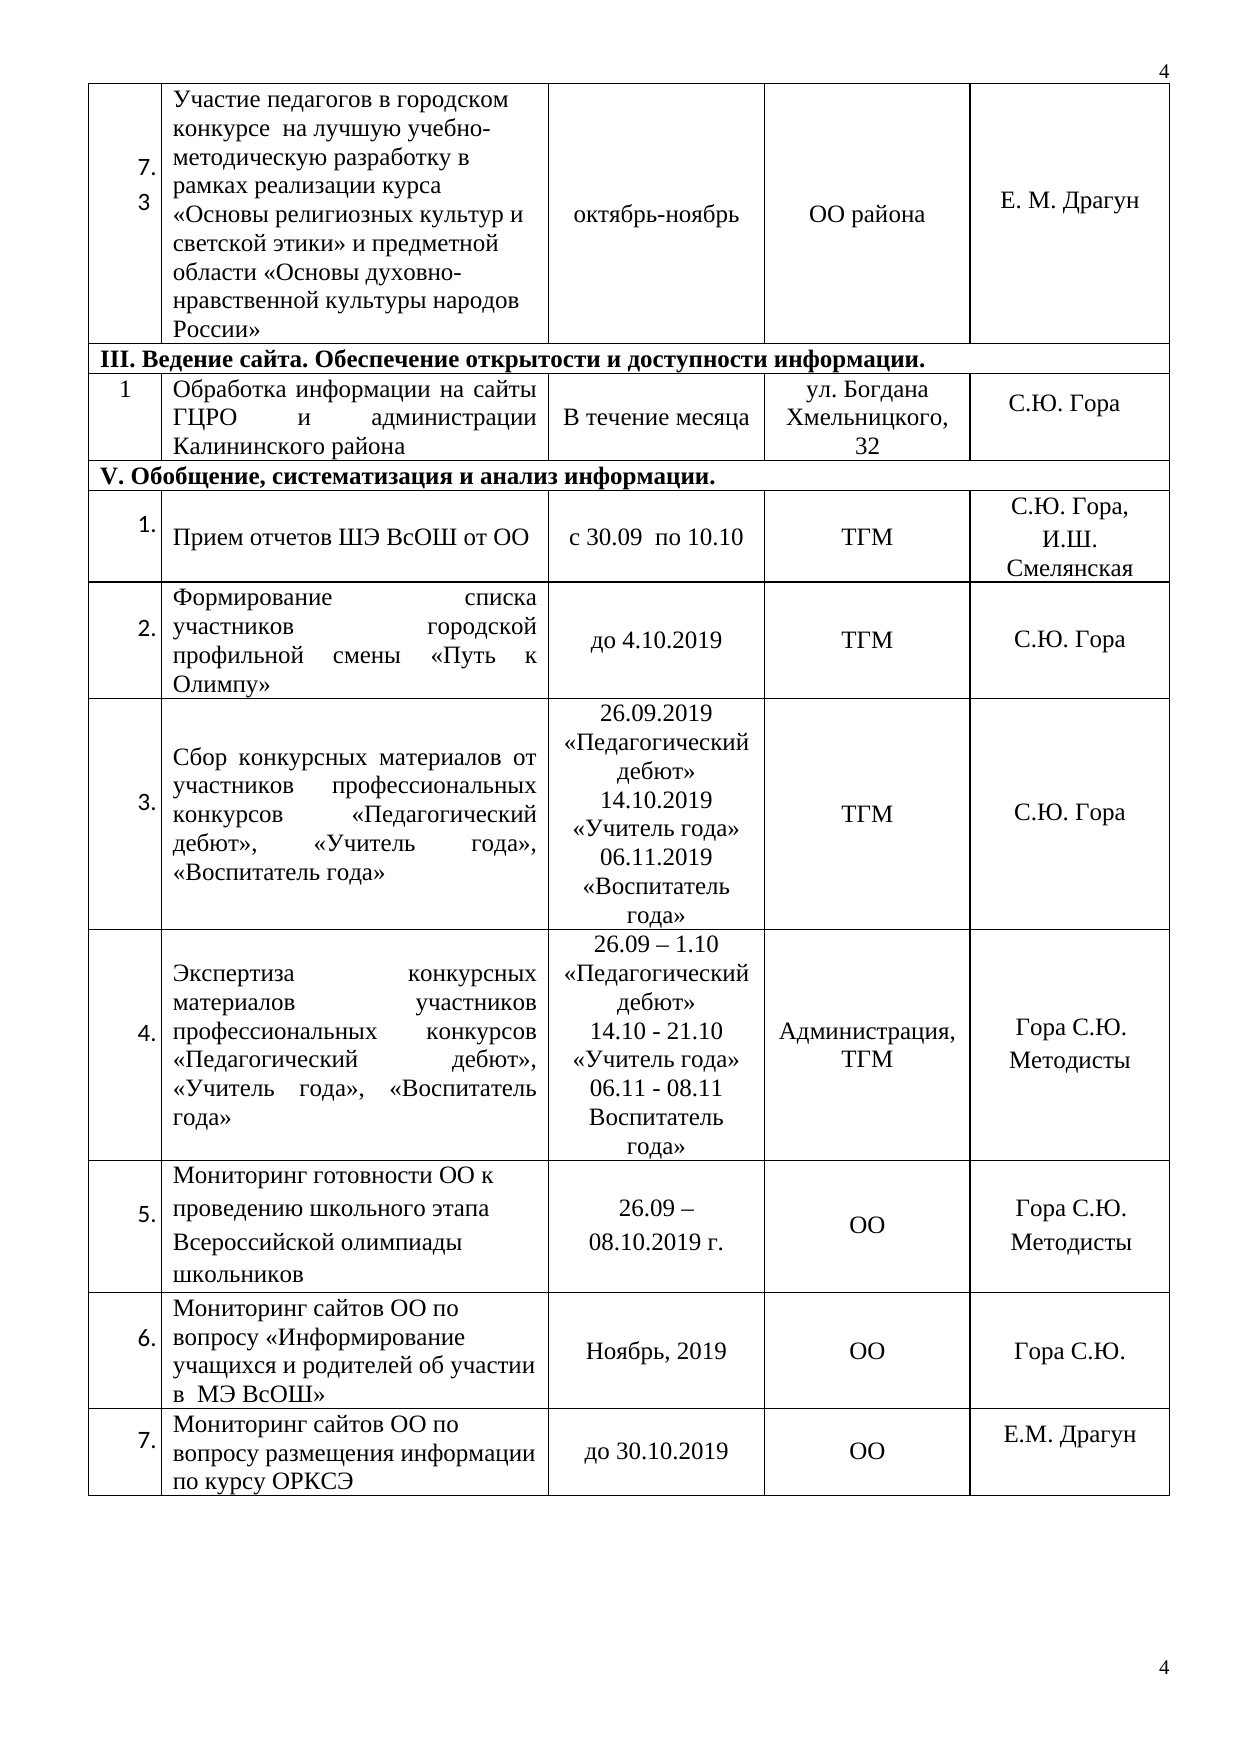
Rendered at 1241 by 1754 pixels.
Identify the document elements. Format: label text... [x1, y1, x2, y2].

table_cell Мониторинг готовности ОО к проведению школьного этапа Всероссийской олимпиады школьников [162, 1161, 548, 1292]
table_cell ТГМ [765, 491, 969, 581]
table_cell [89, 1161, 161, 1292]
table_cell Формирование списка участников городской профильной смены «Путь к Олимпу» [162, 583, 548, 697]
table_cell [89, 583, 161, 697]
table_cell [89, 1409, 161, 1495]
table_cell [89, 930, 161, 1159]
table_cell [89, 1293, 161, 1408]
table_cell 26.09 – 1.10 «Педагогический дебют» 14.10 - 21.10 «Учитель года» 06.11 - 08.11 Воспитатель года» [549, 930, 764, 1159]
table_cell С.Ю. Гора [971, 699, 1169, 928]
table_cell С.Ю. Гора [971, 374, 1169, 460]
table_cell 1 [89, 374, 161, 460]
table_cell до 4.10.2019 [549, 583, 764, 697]
table_cell С.Ю. Гора [971, 583, 1169, 697]
table_cell ул. Богдана Хмельницкого, 32 [765, 374, 969, 460]
table_cell Экспертиза конкурсных материалов участников профессиональных конкурсов «Педагогический дебют», «Учитель года», «Воспитатель года» [162, 930, 548, 1159]
table_cell ОО района [765, 84, 969, 343]
table_cell Мониторинг сайтов ОО по вопросу «Информирование учащихся и родителей об участии в МЭ ВсОШ» [162, 1293, 548, 1408]
table_cell [89, 699, 161, 928]
table_cell Администрация, ТГМ [765, 930, 969, 1159]
table_cell Гора С.Ю. Методисты [971, 930, 1169, 1159]
table_cell до 30.10.2019 [549, 1409, 764, 1495]
table_cell В течение месяца [549, 374, 764, 460]
table_cell Прием отчетов ШЭ ВсОШ от ОО [162, 491, 548, 581]
table_cell Мониторинг сайтов ОО по вопросу размещения информации по курсу ОРКСЭ [162, 1409, 548, 1495]
table_cell ТГМ [765, 583, 969, 697]
table_cell ОО [765, 1161, 969, 1292]
table_cell Обработка информации на сайты ГЦРО и администрации Калининского района [162, 374, 548, 460]
table_cell Участие педагогов в городском конкурсе на лучшую учебно-методическую разработку в рамках реализации курса «Основы религиозных культур и светской этики» и предметной области «Основы духовно-нравственной культуры народов России» [162, 84, 548, 343]
table_cell Ноябрь, 2019 [549, 1293, 764, 1408]
table_cell Гора С.Ю. Методисты [971, 1161, 1169, 1292]
table_cell ОО [765, 1293, 969, 1408]
table_cell [89, 491, 161, 581]
table_cell III. Ведение сайта. Обеспечение открытости и доступности информации. [89, 344, 1169, 373]
table_cell Е.М. Драгун [971, 1409, 1169, 1495]
table_cell Гора С.Ю. [971, 1293, 1169, 1408]
table_cell Е. М. Драгун [971, 84, 1169, 343]
table_cell Сбор конкурсных материалов от участников профессиональных конкурсов «Педагогический дебют», «Учитель года», «Воспитатель года» [162, 699, 548, 928]
table_cell V. Обобщение, систематизация и анализ информации. [89, 461, 1169, 490]
table_cell октябрь-ноябрь [549, 84, 764, 343]
table_cell 32. [89, 84, 161, 343]
table_cell С.Ю. Гора, И.Ш. Смелянская [971, 491, 1169, 581]
table_cell 26.09 – 08.10.2019 г. [549, 1161, 764, 1292]
table_cell с 30.09 по 10.10 [549, 491, 764, 581]
table_cell ТГМ [765, 699, 969, 928]
table_cell 26.09.2019 «Педагогический дебют» 14.10.2019 «Учитель года» 06.11.2019 «Воспитатель года» [549, 699, 764, 928]
table_cell ОО [765, 1409, 969, 1495]
